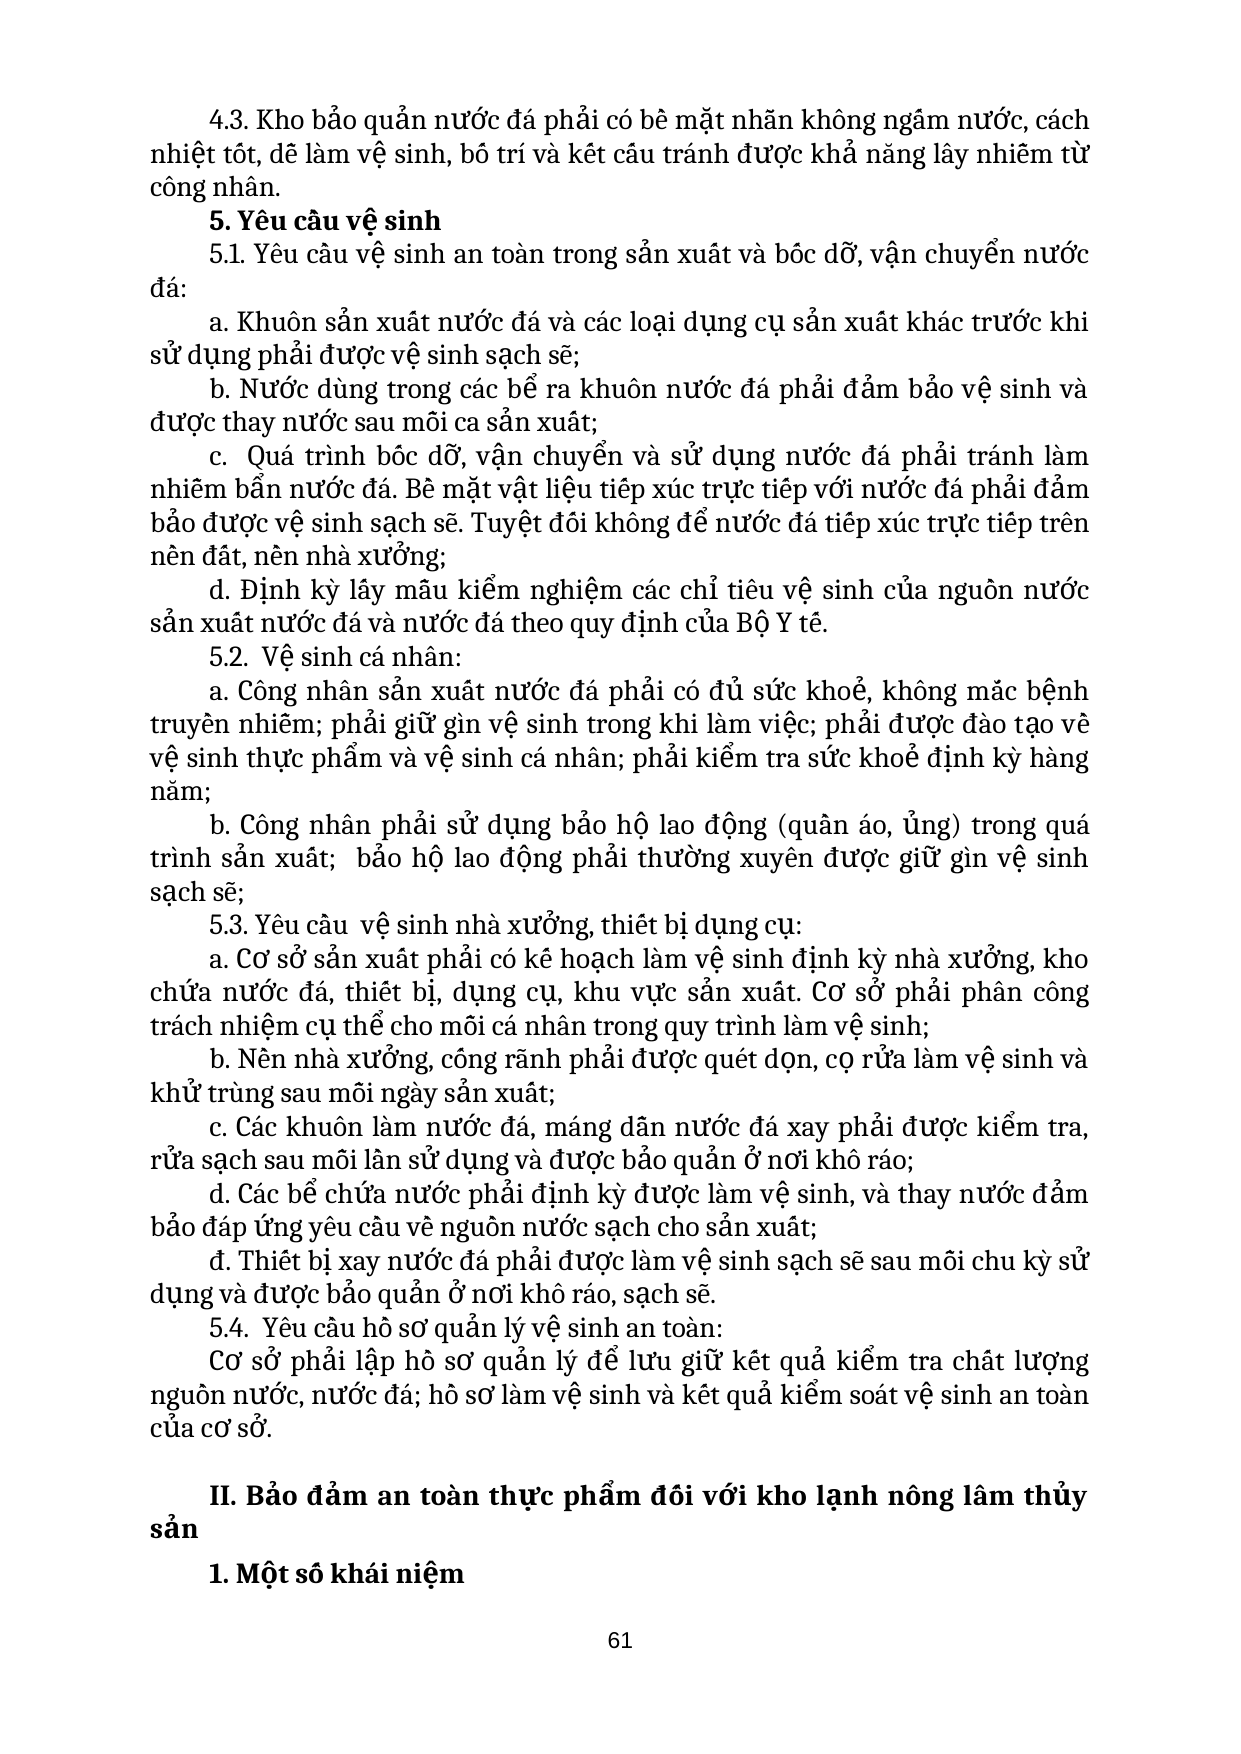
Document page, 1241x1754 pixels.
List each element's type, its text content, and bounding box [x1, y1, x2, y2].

text c. Quá trình bốc dỡ, vận chuyển và sử dụng nước đá phải tránh làm nhiễm bẩn nước đá. Bề mặt vật liệu tiếp xúc trực tiếp với nước đá phải đảm bảo được vệ sinh sạch sẽ. Tuyệt đối không để nước đá tiếp xúc trực tiếp trên nền đất, nền nhà xưởng; [150, 439, 1090, 573]
text d. Định kỳ lấy mẫu kiểm nghiệm các chỉ tiêu vệ sinh của nguồn nước sản xuất nước đá và nước đá theo quy định của Bộ Y tế. [150, 573, 1090, 640]
text đ. Thiết bị xay nước đá phải được làm vệ sinh sạch sẽ sau mỗi chu kỳ sử dụng và được bảo quản ở nơi khô ráo, sạch sẽ. [150, 1244, 1090, 1311]
text b. Nền nhà xưởng, cống rãnh phải được quét dọn, cọ rửa làm vệ sinh và khử trùng sau mỗi ngày sản xuất; [150, 1043, 1090, 1110]
text 4.3. Kho bảo quản nước đá phải có bề mặt nhẵn không ngấm nước, cách nhiệt tốt, dễ làm vệ sinh, bố trí và kết cấu tránh được khả năng lây nhiễm từ công nhân. [150, 103, 1090, 204]
text c. Các khuôn làm nước đá, máng dẫn nước đá xay phải được kiểm tra, rửa sạch sau mỗi lần sử dụng và được bảo quản ở nơi khô ráo; [150, 1110, 1090, 1177]
text b. Công nhân phải sử dụng bảo hộ lao động (quần áo, ủng) trong quá trình sản xuất; bảo hộ lao động phải thường xuyên được giữ gìn vệ sinh sạch sẽ; [150, 808, 1090, 908]
text d. Các bể chứa nước phải định kỳ được làm vệ sinh, và thay nước đảm bảo đáp ứng yêu cầu về nguồn nước sạch cho sản xuất; [150, 1177, 1090, 1244]
text a. Công nhân sản xuất nước đá phải có đủ sức khoẻ, không mắc bệnh truyền nhiễm; phải giữ gìn vệ sinh trong khi làm việc; phải được đào tạo về vệ sinh thực phẩm và vệ sinh cá nhân; phải kiểm tra sức khoẻ định kỳ hàng năm; [150, 674, 1090, 808]
subtitle 5. Yêu cầu vệ sinh [150, 204, 1090, 238]
text 5.2. Vệ sinh cá nhân: [150, 640, 1090, 674]
text a. Khuôn sản xuất nước đá và các loại dụng cụ sản xuất khác trước khi sử dụng phải được vệ sinh sạch sẽ; [150, 305, 1090, 372]
text a. Cơ sở sản xuất phải có kế hoạch làm vệ sinh định kỳ nhà xưởng, kho chứa nước đá, thiết bị, dụng cụ, khu vực sản xuất. Cơ sở phải phân công trách nhiệm cụ thể cho mỗi cá nhân trong quy trình làm vệ sinh; [150, 942, 1090, 1043]
text II. Bảo đảm an toàn thực phẩm đối với kho lạnh nông lâm thủy sản [150, 1479, 1087, 1546]
text Cơ sở phải lập hồ sơ quản lý để lưu giữ kết quả kiểm tra chất lượng nguồn nước, nước đá; hồ sơ làm vệ sinh và kết quả kiểm soát vệ sinh an toàn của cơ sở. [150, 1344, 1090, 1445]
subtitle 5.1. Yêu cầu vệ sinh an toàn trong sản xuất và bốc dỡ, vận chuyển nước đá: [150, 238, 1090, 305]
text 1. Một số khái niệm [150, 1558, 1090, 1591]
text b. Nước dùng trong các bể ra khuôn nước đá phải đảm bảo vệ sinh và được thay nước sau mỗi ca sản xuất; [150, 372, 1090, 439]
subtitle 5.4. Yêu cầu hồ sơ quản lý vệ sinh an toàn: [150, 1311, 1090, 1344]
text 5.3. Yêu cầu vệ sinh nhà xưởng, thiết bị dụng cụ: [150, 908, 1090, 942]
